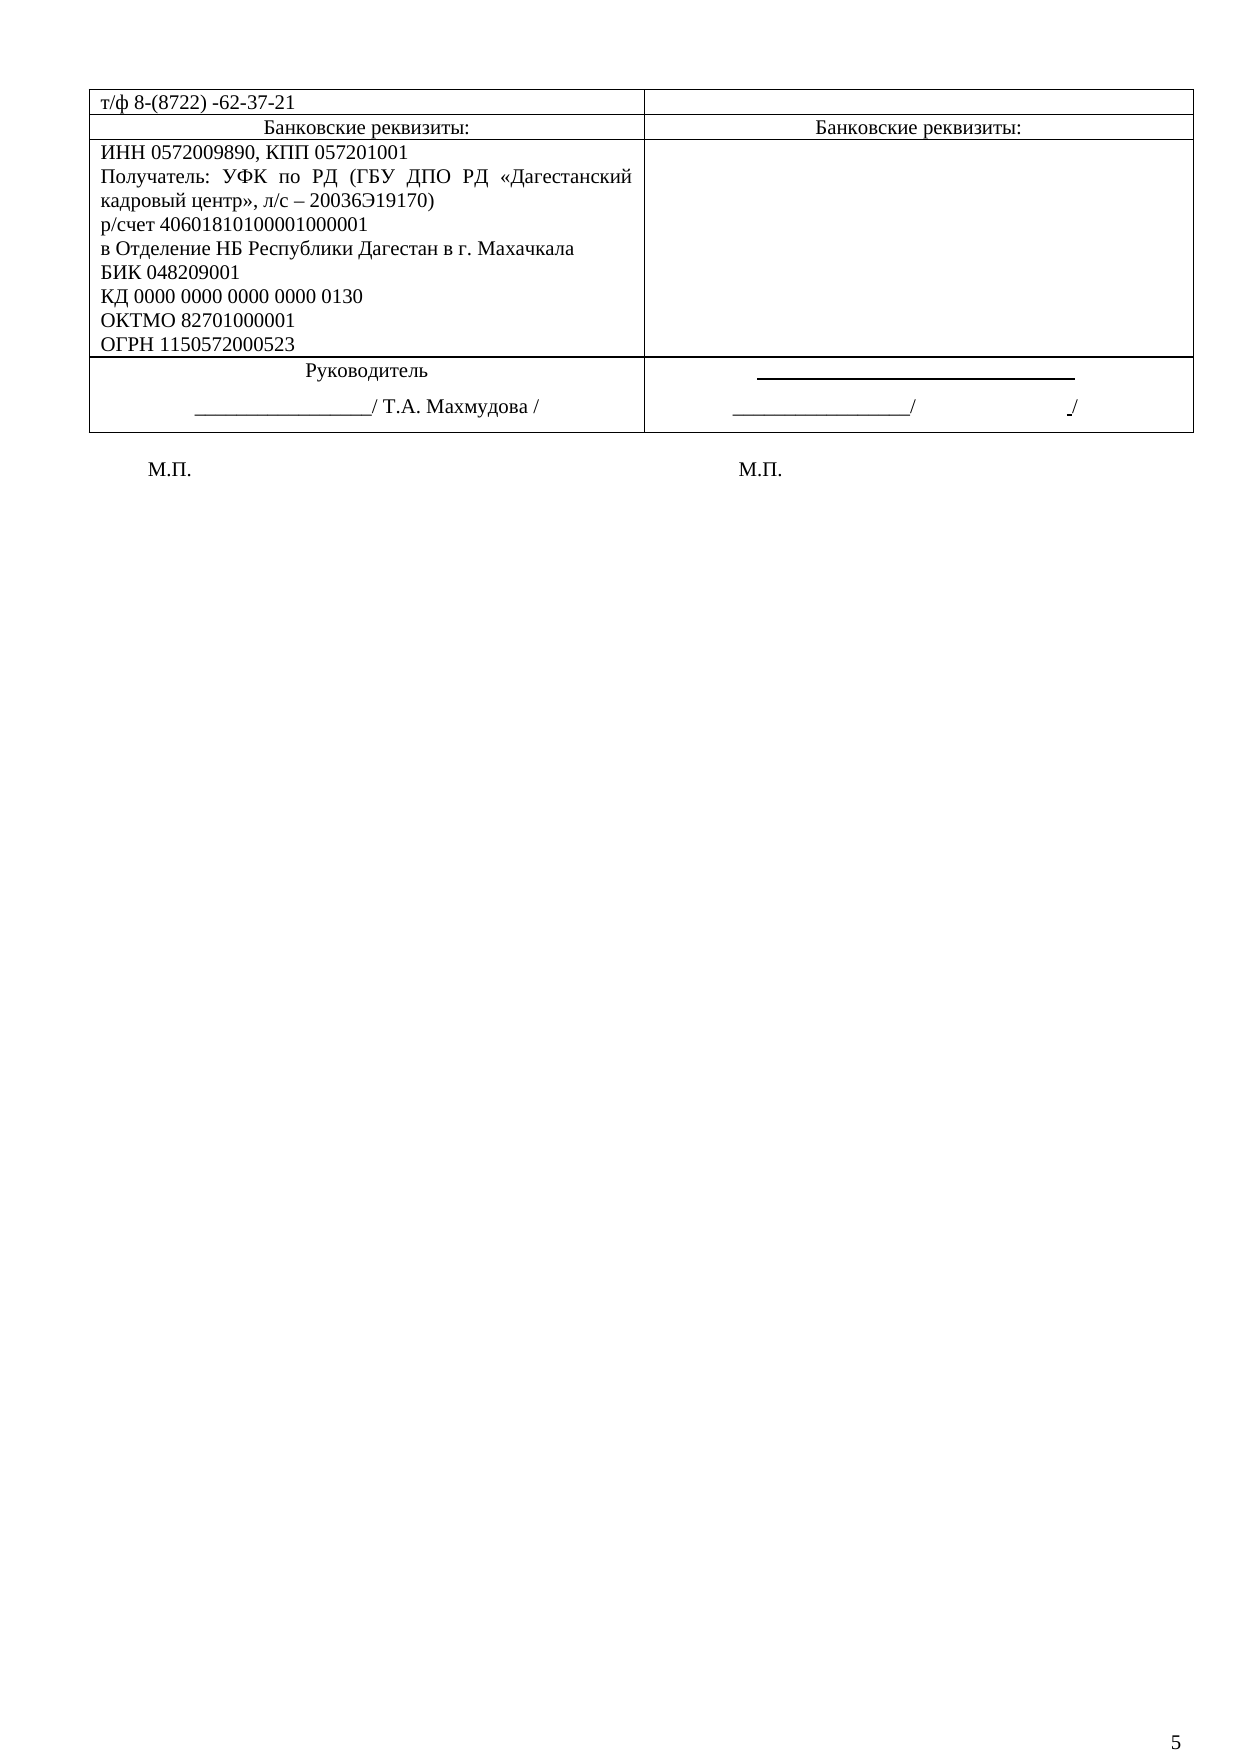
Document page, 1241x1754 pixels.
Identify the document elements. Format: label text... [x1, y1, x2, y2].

table_cell Банковские реквизиты: [645, 115, 1193, 139]
table_cell [645, 140, 1193, 356]
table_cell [90, 90, 644, 114]
text М.П. М.П. [89, 457, 1181, 481]
table_cell ИНН 0572009890, КПП 057201001 Получатель: УФК по РД (ГБУ ДПО РД «Дагестанский кадровый центр», л/с – 20036Э19170) р/счет 40601810100001000001 в Отделение НБ Республики Дагестан в г. Махачкала БИК 048209001 КД 0000 0000 0000 0000 0130 ОКТМО 82701000001 ОГРН 1150572000523 [90, 140, 644, 356]
table_cell [645, 90, 1193, 114]
table_cell Банковские реквизиты: [90, 115, 644, 139]
table_cell Руководитель _________________/ Т.А. Махмудова / [90, 358, 644, 432]
table_cell . _________________/ / [645, 358, 1193, 432]
